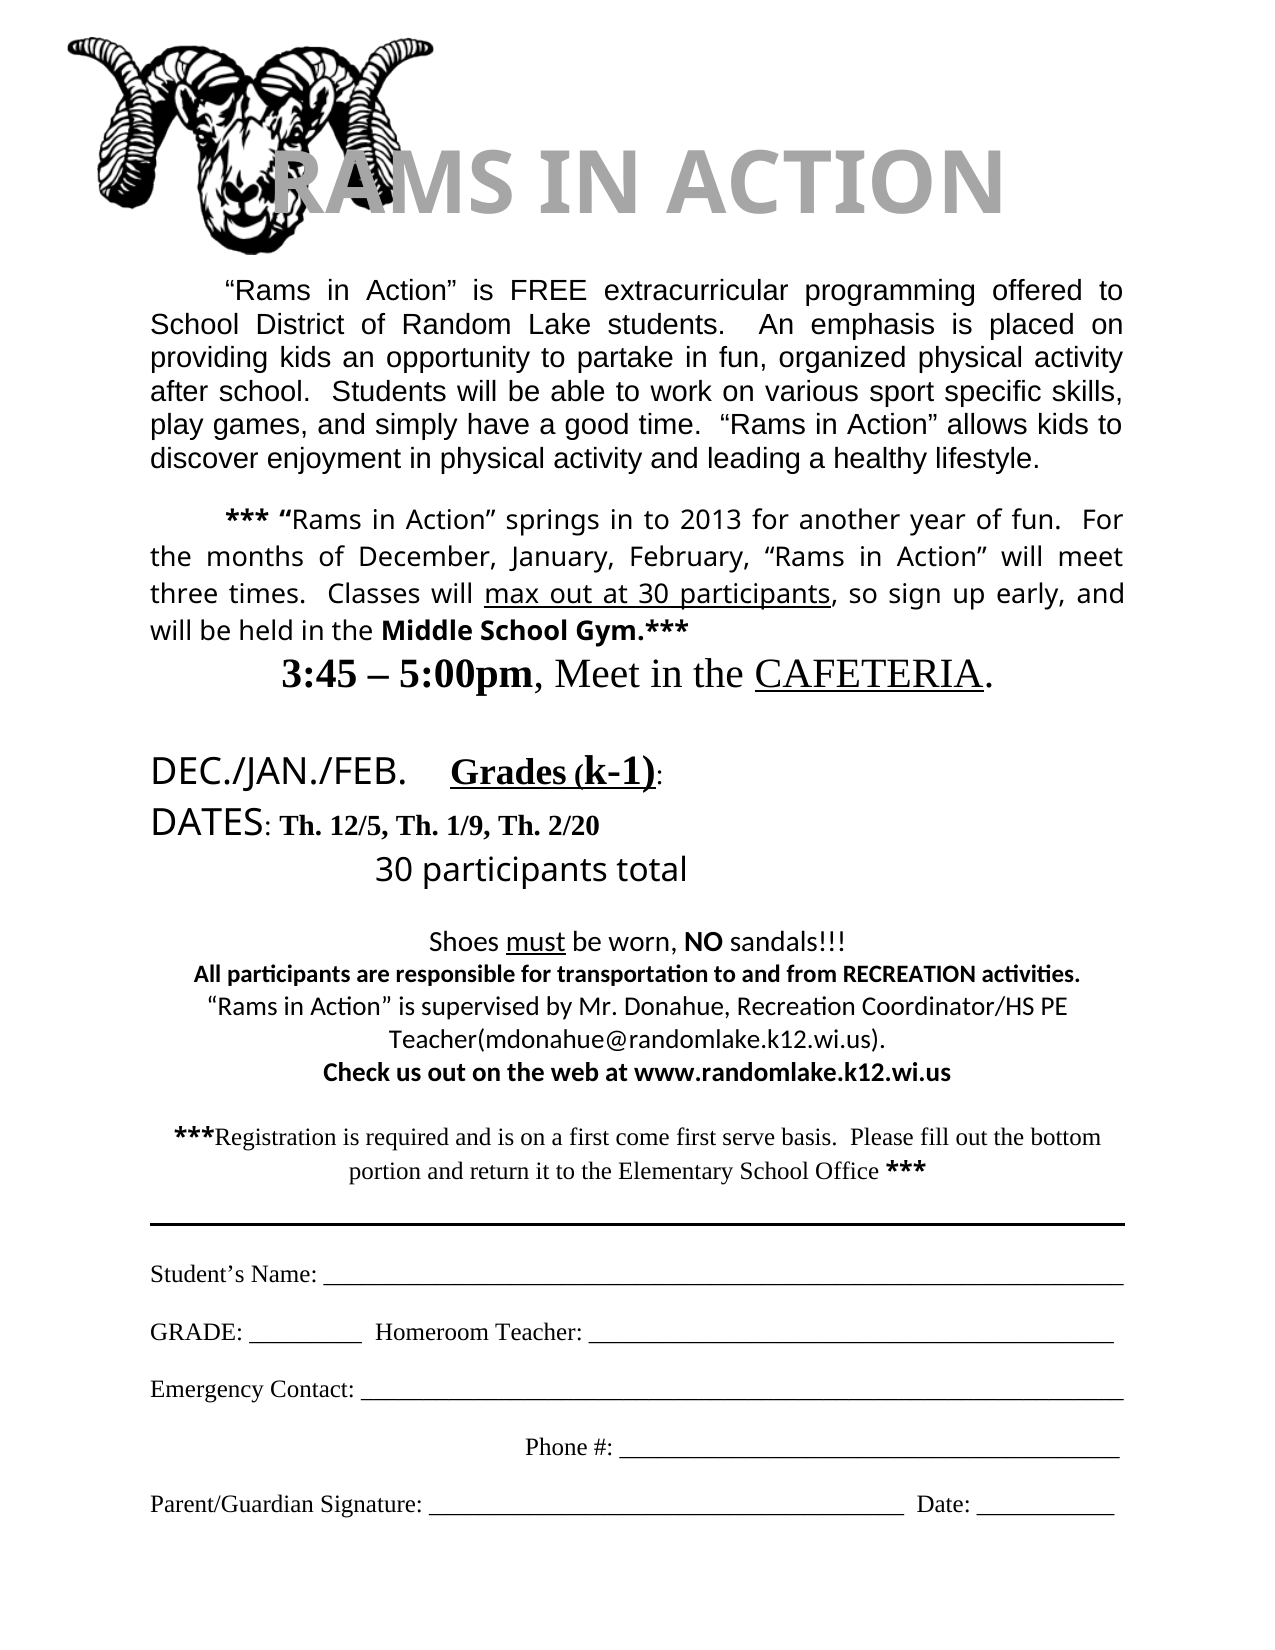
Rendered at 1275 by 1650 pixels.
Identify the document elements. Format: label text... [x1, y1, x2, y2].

text “Rams in Action” is FREE extracurricular programming offered to School District of Random Lake students. An emphasis is placed on providing kids an opportunity to partake in fun, organized physical activity after school. Students will be able to work on various sport specific skills, play games, and simply have a good time. “Rams in Action” allows kids to discover enjoyment in physical activity and leading a healthy lifestyle. [150, 273, 1125, 474]
text Student’s Name: ________________________________________________________________ [150, 1259, 1125, 1288]
text Check us out on the web at www.randomlake.k12.wi.us [150, 1055, 1125, 1088]
text RAMS IN ACTION [150, 120, 1125, 239]
text Emergency Contact: _____________________________________________________________ [150, 1374, 1125, 1403]
text Parent/Guardian Signature: ______________________________________ Date: ___________ [150, 1489, 1125, 1518]
text 3:45 – 5:00pm, Meet in the CAFETERIA. [150, 648, 1125, 696]
text Shoes must be worn, NO sandals!!! [150, 923, 1125, 958]
text DATES: Th. 12/5, Th. 1/9, Th. 2/20 [150, 795, 1125, 846]
text All participants are responsible for transportation to and from RECREATION activities. [150, 958, 1125, 989]
text DEC./JAN./FEB. Grades (k-1): [150, 744, 1125, 795]
text GRADE: _________ Homeroom Teacher: __________________________________________ [150, 1317, 1125, 1346]
picture [67, 37, 434, 255]
text *** “Rams in Action” springs in to 2013 for another year of fun. For the months of December, January, February, “Rams in Action” will meet three times. Classes will max out at 30 participants, so sign up early, and will be held in the Middle School Gym.*** [150, 501, 1125, 648]
text “Rams in Action” is supervised by Mr. Donahue, Recreation Coordinator/HS PE Teacher(mdonahue@randomlake.k12.wi.us). [150, 989, 1125, 1055]
text Phone #: ________________________________________ [150, 1432, 1125, 1461]
text ***Registration is required and is on a first come first serve basis. Please fill out the bottom portion and return it to the Elementary School Office *** [150, 1119, 1125, 1187]
text 30 participants total [150, 846, 1125, 892]
